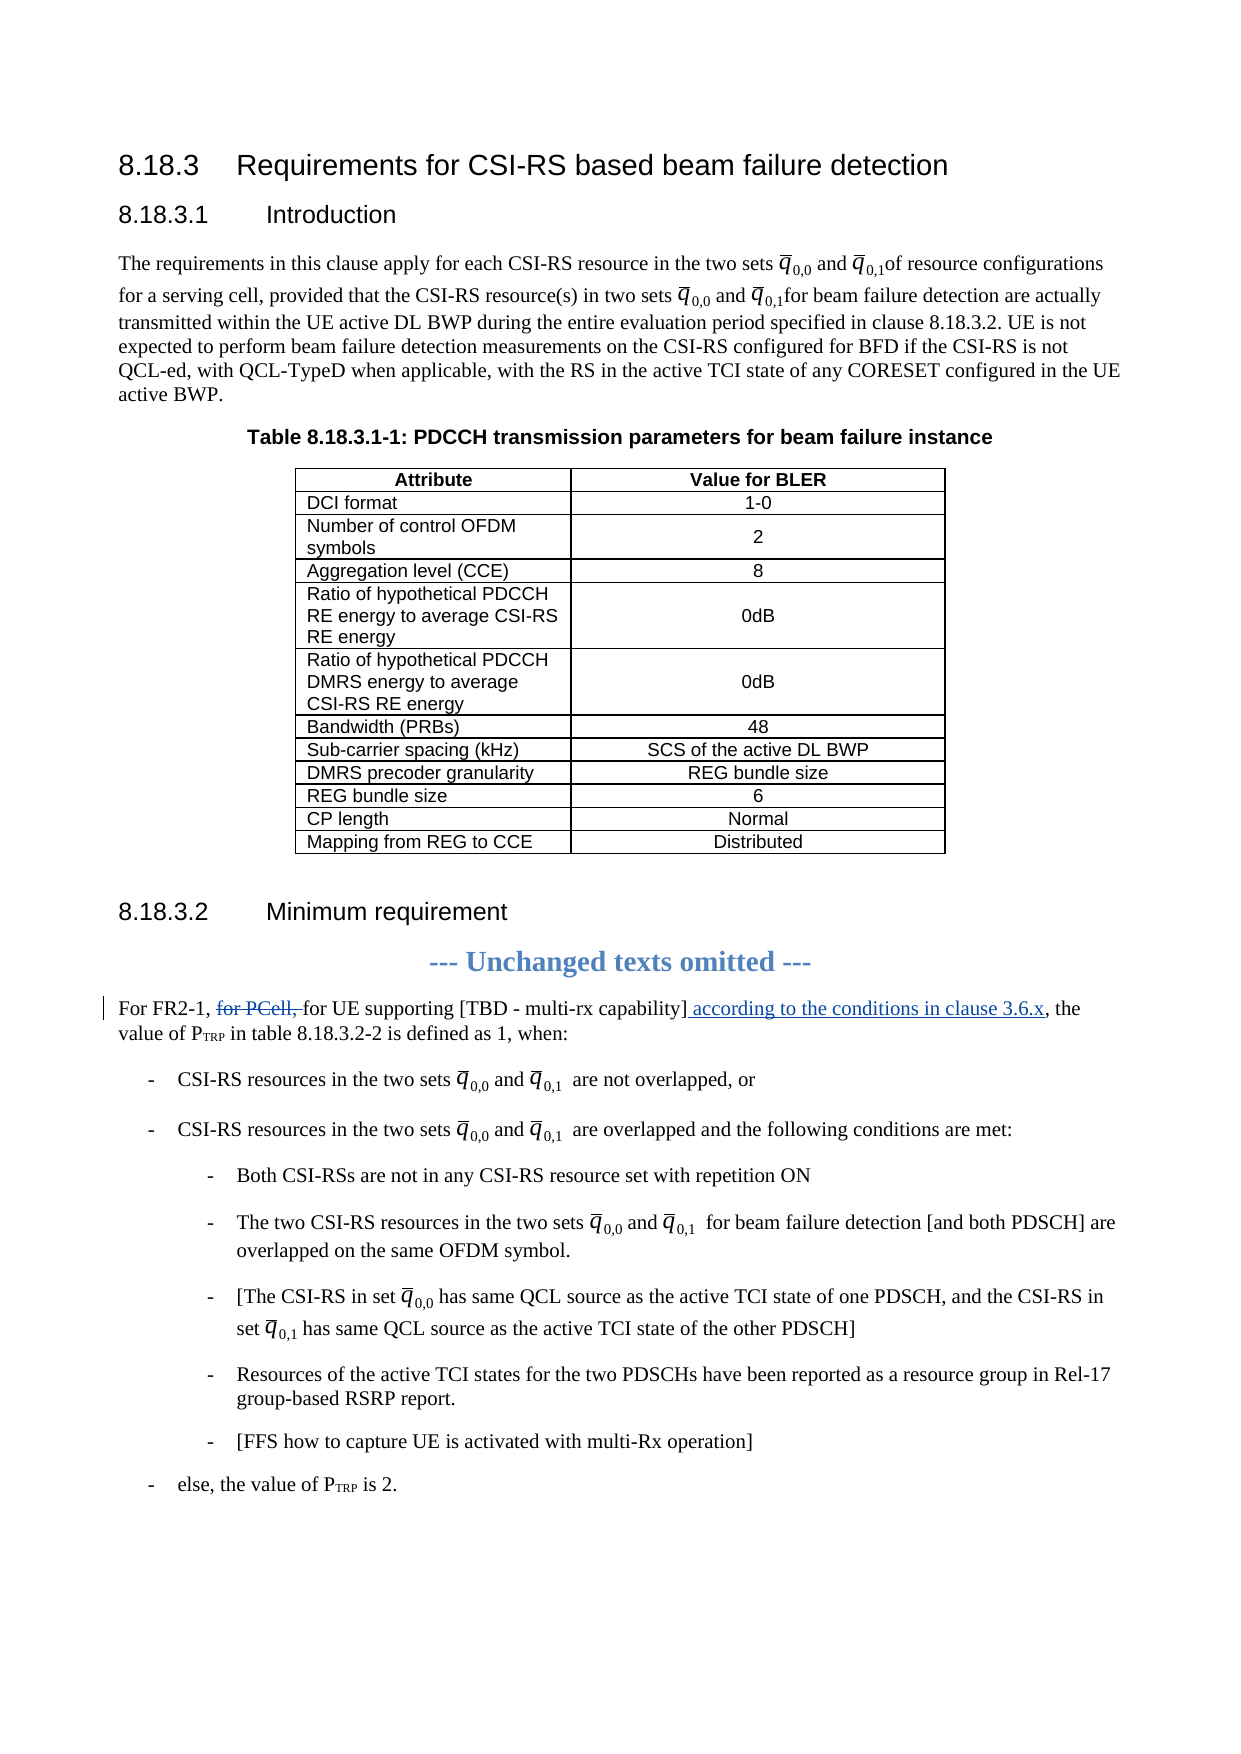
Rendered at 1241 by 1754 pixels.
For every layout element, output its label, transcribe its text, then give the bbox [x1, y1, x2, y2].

table_cell REG bundle size [572, 762, 944, 783]
table_cell 0dB [572, 649, 944, 714]
text - else, the value of PTRP is 2. [148, 1472, 1122, 1496]
table_cell 8 [572, 560, 944, 581]
text - [The CSI-RS in set has same QCL source as the active TCI state of one PDSCH, and the CSI-RS in set has same QCL source as the active TCI state of the other PDSCH] [207, 1280, 1122, 1343]
table_cell Normal [572, 808, 944, 829]
table_cell Bandwidth (PRBs) [296, 716, 570, 737]
text --- Unchanged texts omitted --- [118, 944, 1122, 978]
table_cell Distributed [572, 831, 944, 853]
subtitle 8.18.3 Requirements for CSI-RS based beam failure detection [118, 148, 1122, 181]
table_header Attribute [296, 469, 570, 491]
text The requirements in this clause apply for each CSI-RS resource in the two sets and of resource configurations for a serving cell, provided that the CSI-RS resource(s) in two sets and for beam failure detection are actually transmitted within the UE active DL BWP during the entire evaluation period specified in clause 8.18.3.2. UE is not expected to perform beam failure detection measurements on the CSI-RS configured for BFD if the CSI-RS is not QCL-ed, with QCL-TypeD when applicable, with the RS in the active TCI state of any CORESET configured in the UE active BWP. [118, 247, 1122, 406]
table_cell Sub-carrier spacing (kHz) [296, 739, 570, 760]
text - Resources of the active TCI states for the two PDSCHs have been reported as a resource group in Rel-17 group-based RSRP report. [207, 1362, 1122, 1410]
text - CSI-RS resources in the two sets and are not overlapped, or [148, 1063, 1122, 1094]
subtitle 8.18.3.1 Introduction [118, 200, 1122, 229]
table_cell 48 [572, 716, 944, 737]
table_cell SCS of the active DL BWP [572, 739, 944, 760]
table_cell Mapping from REG to CCE [296, 831, 570, 853]
table_cell Ratio of hypothetical PDCCH RE energy to average CSI-RS RE energy [296, 583, 570, 648]
table_cell 0dB [572, 583, 944, 648]
table_cell CP length [296, 808, 570, 829]
text - CSI-RS resources in the two sets and are overlapped and the following conditions are met: [148, 1113, 1122, 1145]
text - Both CSI-RSs are not in any CSI-RS resource set with repetition ON [207, 1163, 1122, 1187]
table_cell 6 [572, 785, 944, 806]
table_cell REG bundle size [296, 785, 570, 806]
text - The two CSI-RS resources in the two sets and for beam failure detection [and both PDSCH] are overlapped on the same OFDM symbol. [207, 1206, 1122, 1262]
subtitle 8.18.3.2 Minimum requirement [118, 897, 1122, 925]
table_cell 1-0 [572, 492, 944, 514]
text For FR2-1, for UE supporting [TBD - multi-rx capability], the value of PTRP in table 8.18.3.2-2 is defined as 1, when: [118, 996, 1122, 1044]
table_cell Aggregation level (CCE) [296, 560, 570, 581]
table_cell DCI format [296, 492, 570, 514]
text Table 8.18.3.1-1: PDCCH transmission parameters for beam failure instance [118, 425, 1122, 449]
table_cell 2 [572, 515, 944, 558]
text - [FFS how to capture UE is activated with multi-Rx operation] [207, 1429, 1122, 1453]
table_cell Number of control OFDM symbols [296, 515, 570, 558]
table_header Value for BLER [572, 469, 944, 491]
table_cell Ratio of hypothetical PDCCH DMRS energy to average CSI-RS RE energy [296, 649, 570, 714]
table_cell DMRS precoder granularity [296, 762, 570, 783]
